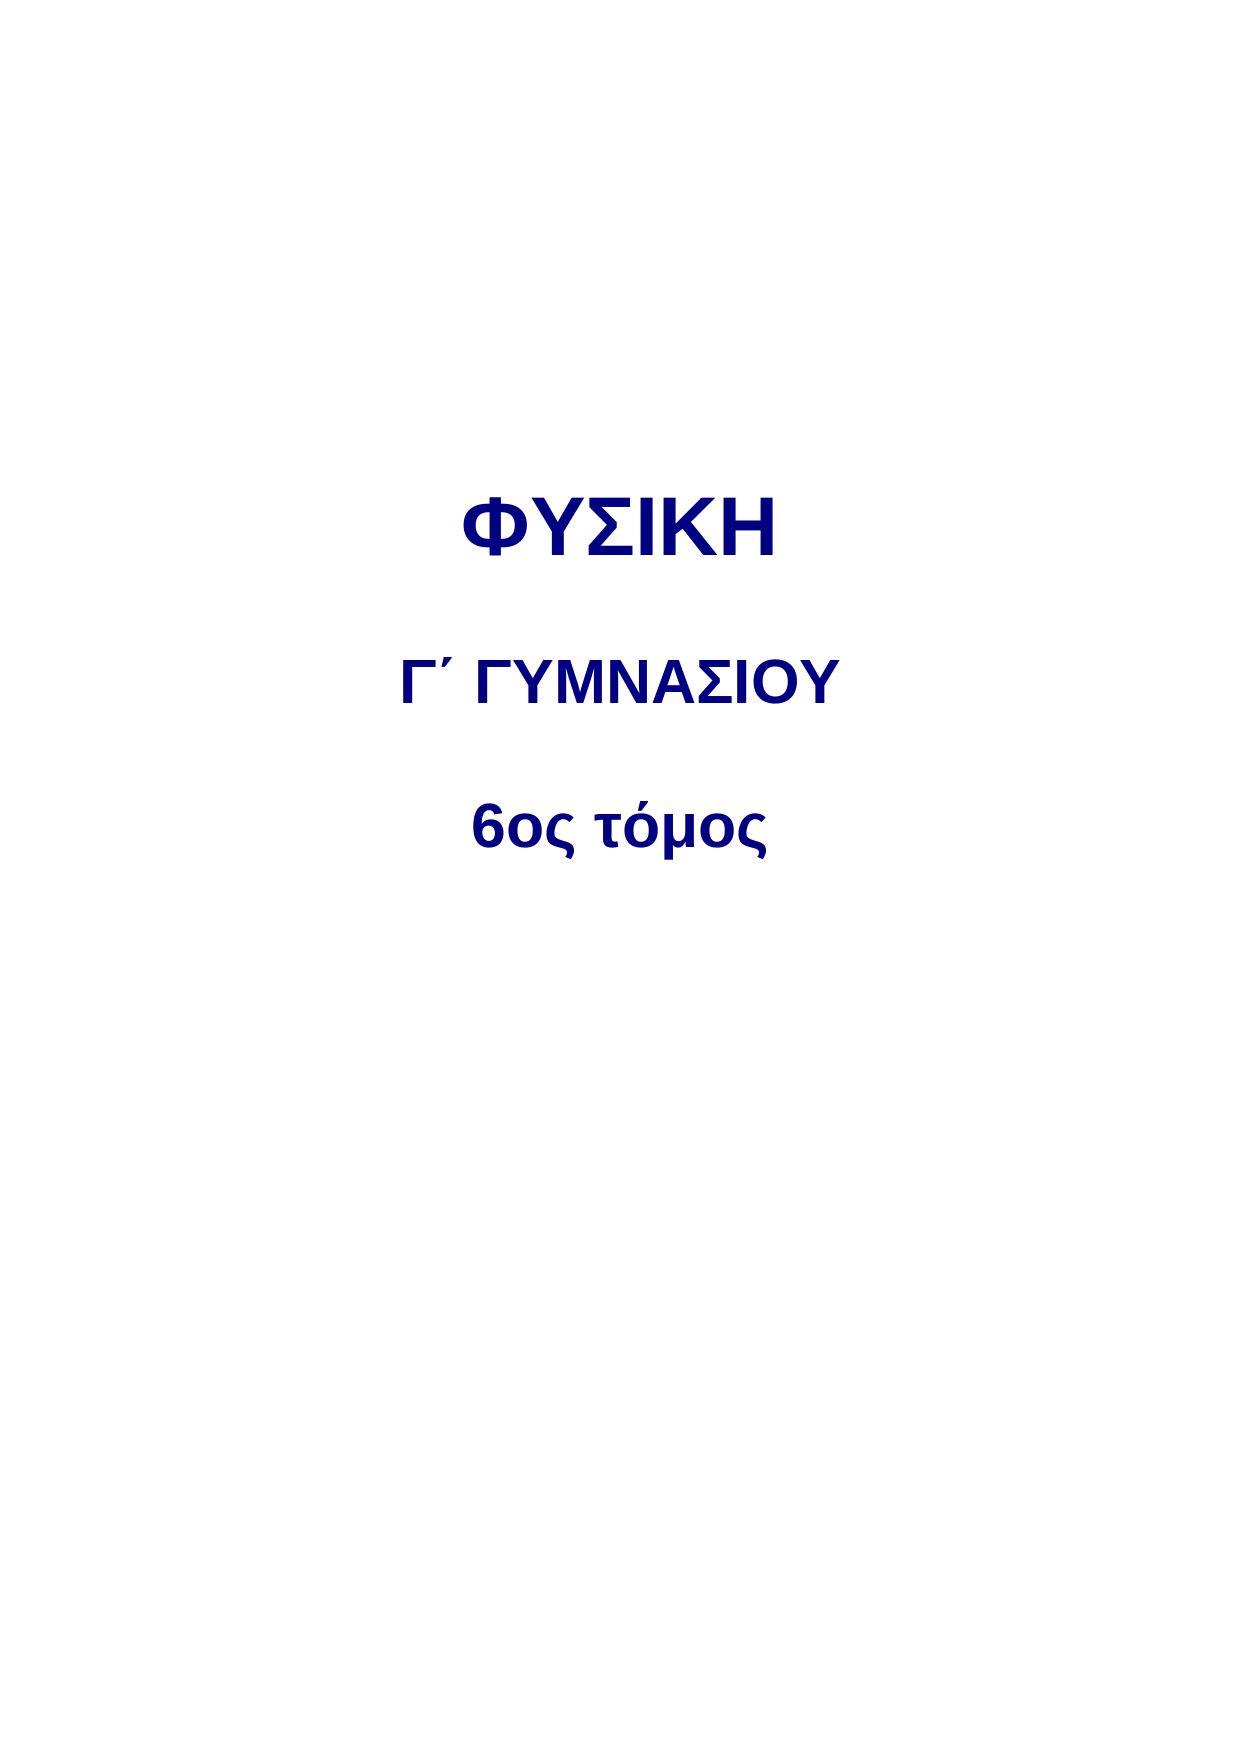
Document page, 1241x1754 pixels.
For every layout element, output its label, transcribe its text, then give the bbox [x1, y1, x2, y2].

text ΦΥΣΙΚΗ [118, 477, 1122, 573]
text 6ος τόμος [118, 789, 1122, 861]
text Γ΄ ΓΥΜΝΑΣΙΟΥ [118, 645, 1122, 717]
